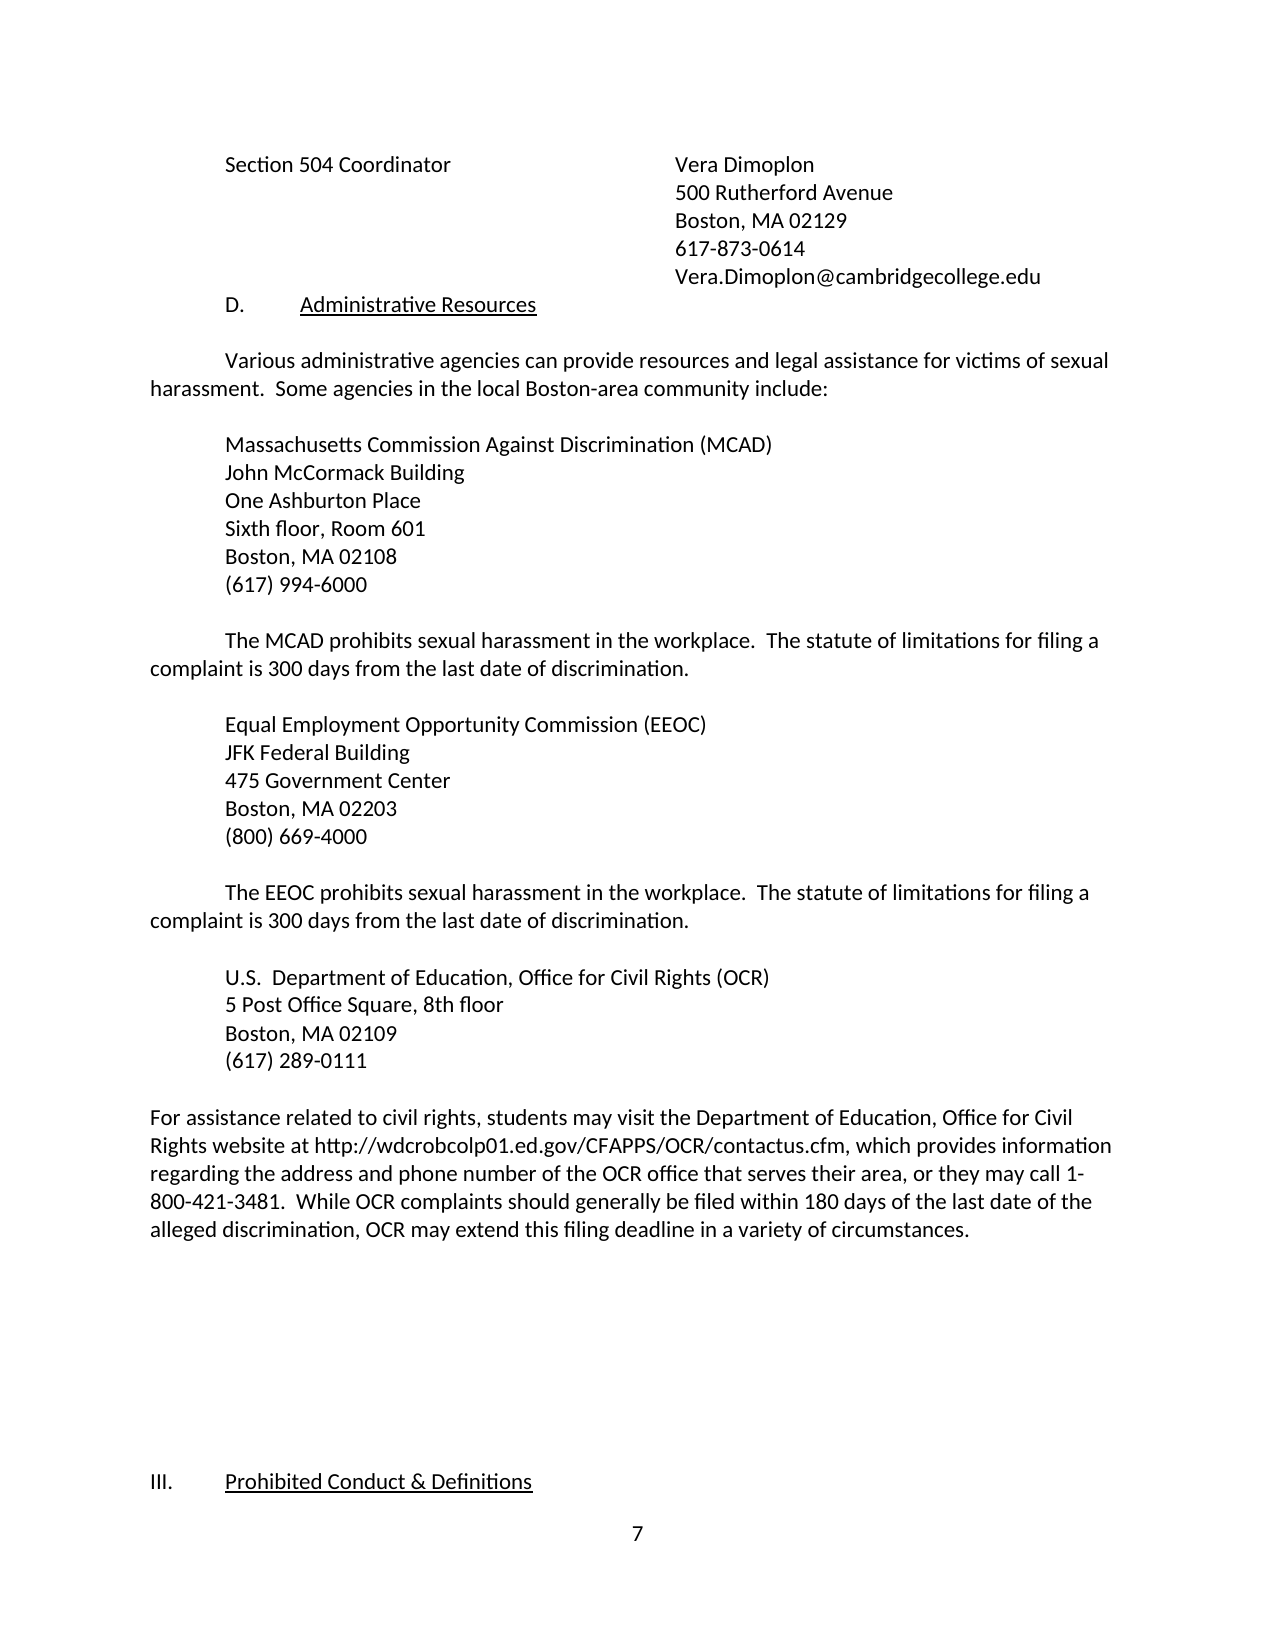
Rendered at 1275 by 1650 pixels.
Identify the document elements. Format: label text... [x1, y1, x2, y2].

text For assistance related to civil rights, students may visit the Department of Education, Office for Civil Rights website at http://wdcrobcolp01.ed.gov/CFAPPS/OCR/contactus.cfm, which provides information regarding the address and phone number of the OCR office that serves their area, or they may call 1-800-421-3481. While OCR complaints should generally be filed within 180 days of the last date of the alleged discrimination, OCR may extend this filing deadline in a variety of circumstances. [150, 1103, 1125, 1243]
text Various administrative agencies can provide resources and legal assistance for victims of sexual harassment. Some agencies in the local Boston-area community include: [150, 346, 1125, 402]
text 617-873-0614 [150, 234, 1125, 262]
text 5 Post Office Square, 8th floor [150, 991, 1125, 1019]
text The EEOC prohibits sexual harassment in the workplace. The statute of limitations for filing a complaint is 300 days from the last date of discrimination. [150, 878, 1125, 934]
text 475 Government Center [150, 766, 1125, 794]
text Boston, MA 02129 [150, 206, 1125, 234]
text Boston, MA 02203 [150, 794, 1125, 822]
text (617) 289-0111 [150, 1047, 1125, 1075]
text U.S. Department of Education, Office for Civil Rights (OCR) [150, 963, 1125, 991]
text Section 504 Coordinator Vera Dimoplon [150, 150, 1125, 178]
text D. Administrative Resources [150, 290, 1125, 318]
text One Ashburton Place [150, 486, 1125, 514]
text Massachusetts Commission Against Discrimination (MCAD) [150, 430, 1125, 458]
text (800) 669-4000 [150, 822, 1125, 851]
text Equal Employment Opportunity Commission (EEOC) [150, 710, 1125, 738]
text (617) 994-6000 [150, 570, 1125, 598]
text Boston, MA 02109 [150, 1019, 1125, 1047]
text The MCAD prohibits sexual harassment in the workplace. The statute of limitations for filing a complaint is 300 days from the last date of discrimination. [150, 626, 1125, 682]
text John McCormack Building [150, 458, 1125, 486]
text 500 Rutherford Avenue [150, 178, 1125, 206]
text JFK Federal Building [150, 738, 1125, 766]
text Sixth floor, Room 601 [150, 514, 1125, 542]
text Vera.Dimoplon@cambridgecollege.edu [150, 262, 1125, 290]
text III. Prohibited Conduct & Definitions [150, 1467, 1125, 1495]
text Boston, MA 02108 [150, 542, 1125, 570]
